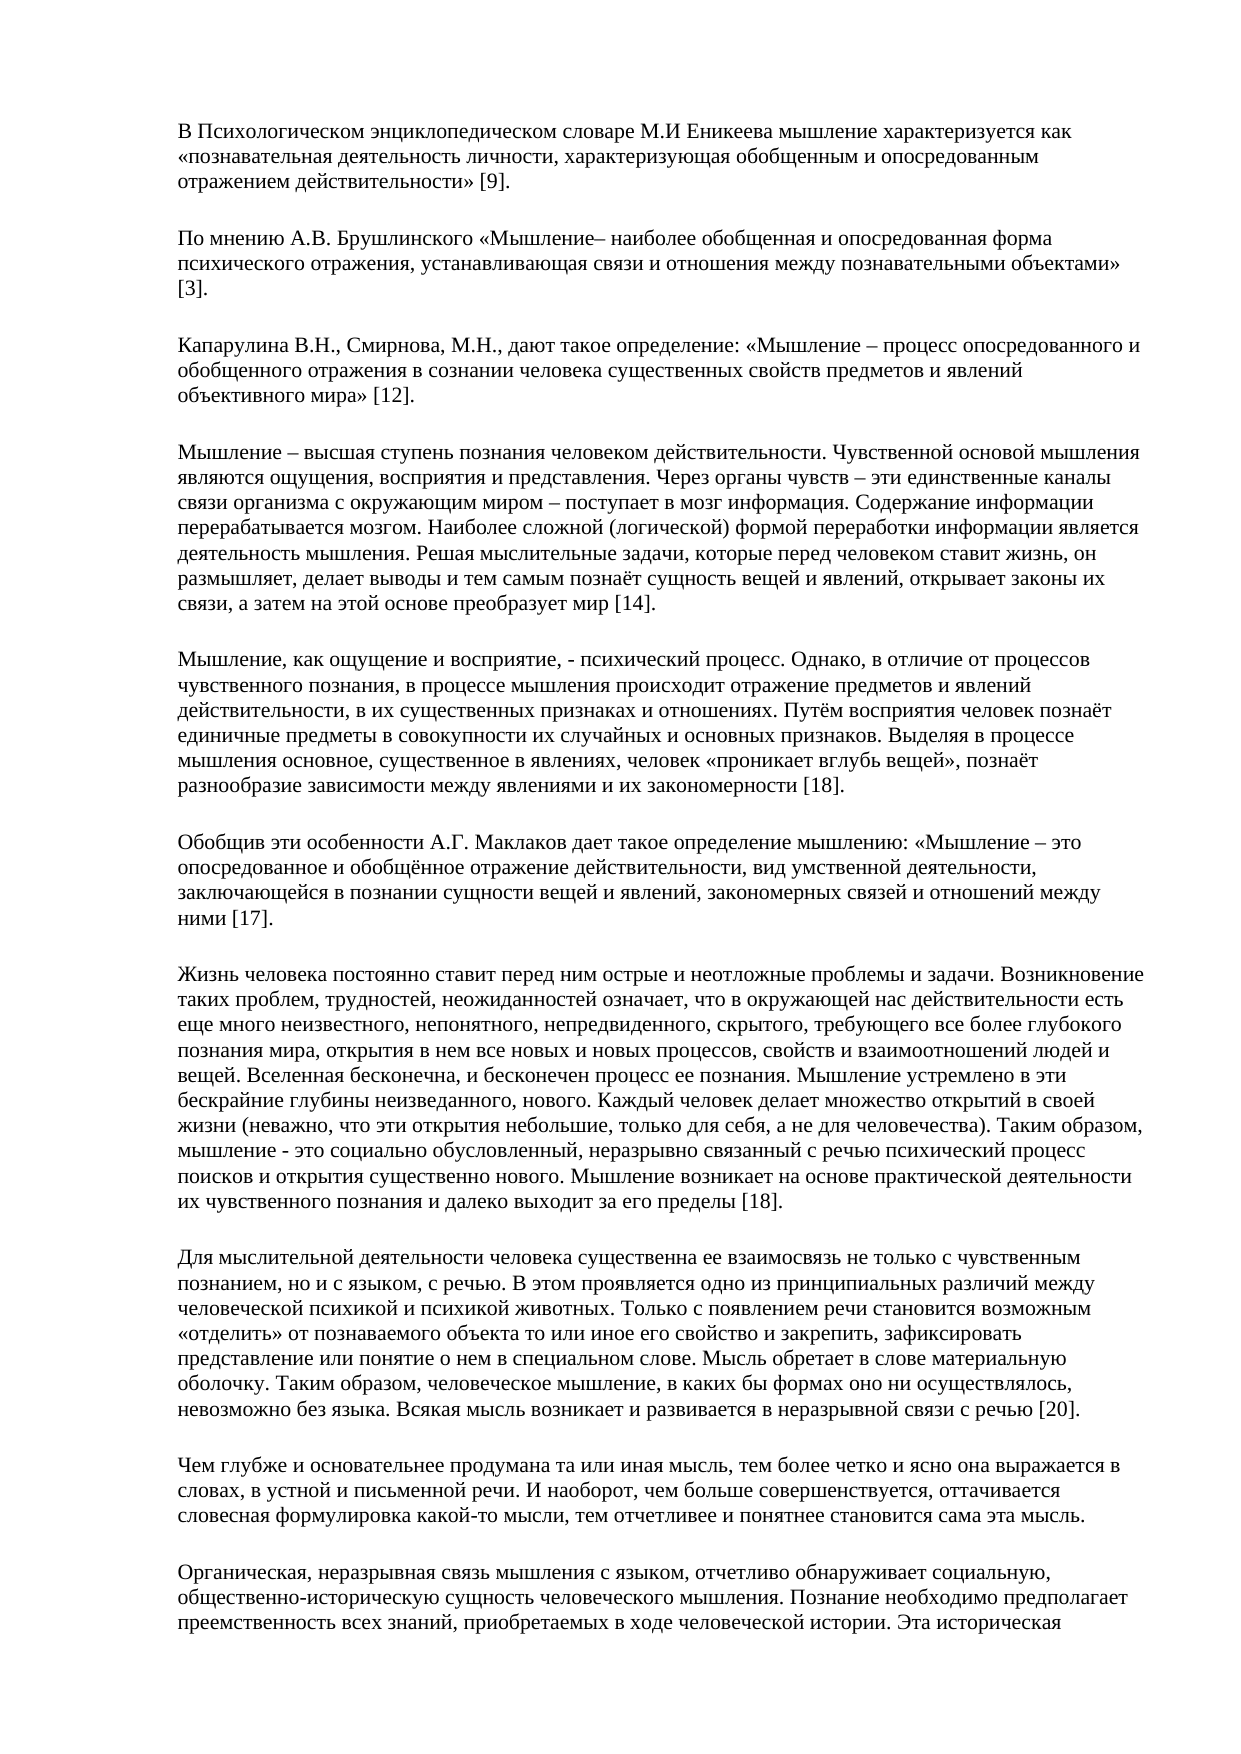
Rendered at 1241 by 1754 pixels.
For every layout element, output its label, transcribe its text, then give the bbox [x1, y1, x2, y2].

text Мышление, как ощущение и восприятие, - психический процесс. Однако, в отличие от процессов чувственного познания, в процессе мышления происходит отражение предметов и явлений действительности, в их существенных признаках и отношениях. Путём восприятия человек познаёт единичные предметы в совокупности их случайных и основных признаков. Выделяя в процессе мышления основное, существенное в явлениях, человек «проникает вглубь вещей», познаёт разнообразие зависимости между явлениями и их закономерности [18]. [177, 646, 1152, 798]
text Капарулина В.Н., Смирнова, М.Н., дают такое определение: «Мышление – процесс опосредованного и обобщенного отражения в сознании человека существенных свойств предметов и явлений объективного мира» [12]. [177, 332, 1152, 407]
text Для мыслительной деятельности человека существенна ее взаимосвязь не только с чувственным познанием, но и с языком, с речью. В этом проявляется одно из принципиальных различий между человеческой психикой и психикой животных. Только с появлением речи становится возможным «отделить» от познаваемого объекта то или иное его свойство и закрепить, зафиксировать представление или понятие о нем в специальном слове. Мысль обретает в слове материальную оболочку. Таким образом, человеческое мышление, в каких бы формах оно ни осуществлялось, невозможно без языка. Всякая мысль возникает и развивается в неразрывной связи с речью [20]. [177, 1244, 1152, 1421]
text По мнению А.В. Брушлинского «Мышление– наиболее обобщенная и опосредованная форма психического отражения, устанавливающая связи и отношения между познавательными объектами» [3]. [177, 225, 1152, 301]
text Чем глубже и основательнее продумана та или иная мысль, тем более четко и ясно она выражается в словах, в устной и письменной речи. И наоборот, чем больше совершенствуется, оттачивается словесная формулировка какой-то мысли, тем отчетливее и понятнее становится сама эта мысль. [177, 1452, 1152, 1528]
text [177, 1559, 1152, 1634]
text Жизнь человека постоянно ставит перед ним острые и неотложные проблемы и задачи. Возникновение таких проблем, трудностей, неожиданностей означает, что в окружающей нас действительности есть еще много неизвестного, непонятного, непредвиденного, скрытого, требующего все более глубокого познания мира, открытия в нем все новых и новых процессов, свойств и взаимоотношений людей и вещей. Вселенная бесконечна, и бесконечен процесс ее познания. Мышление устремлено в эти бескрайние глубины неизведанного, нового. Каждый человек делает множество открытий в своей жизни (неважно, что эти открытия небольшие, только для себя, а не для человечества). Таким образом, мышление - это социально обусловленный, неразрывно связанный с речью психический процесс поисков и открытия существенно нового. Мышление возникает на основе практической деятельности их чувственного познания и далеко выходит за его пределы [18]. [177, 961, 1152, 1213]
text Обобщив эти особенности А.Г. Маклаков дает такое определение мышлению: «Мышление – это опосредованное и обобщённое отражение действительности, вид умственной деятельности, заключающейся в познании сущности вещей и явлений, закономерных связей и отношений между ними [17]. [177, 829, 1152, 930]
text В Психологическом энциклопедическом словаре М.И Еникеева мышление характеризуется как «познавательная деятельность личности, характеризующая обобщенным и опосредованным отражением действительности» [9]. [177, 118, 1152, 194]
text Мышление – высшая ступень познания человеком действительности. Чувственной основой мышления являются ощущения, восприятия и представления. Через органы чувств – эти единственные каналы связи организма с окружающим миром – поступает в мозг информация. Содержание информации перерабатывается мозгом. Наиболее сложной (логической) формой переработки информации является деятельность мышления. Решая мыслительные задачи, которые перед человеком ставит жизнь, он размышляет, делает выводы и тем самым познаёт сущность вещей и явлений, открывает законы их связи, а затем на этой основе преобразует мир [14]. [177, 439, 1152, 615]
